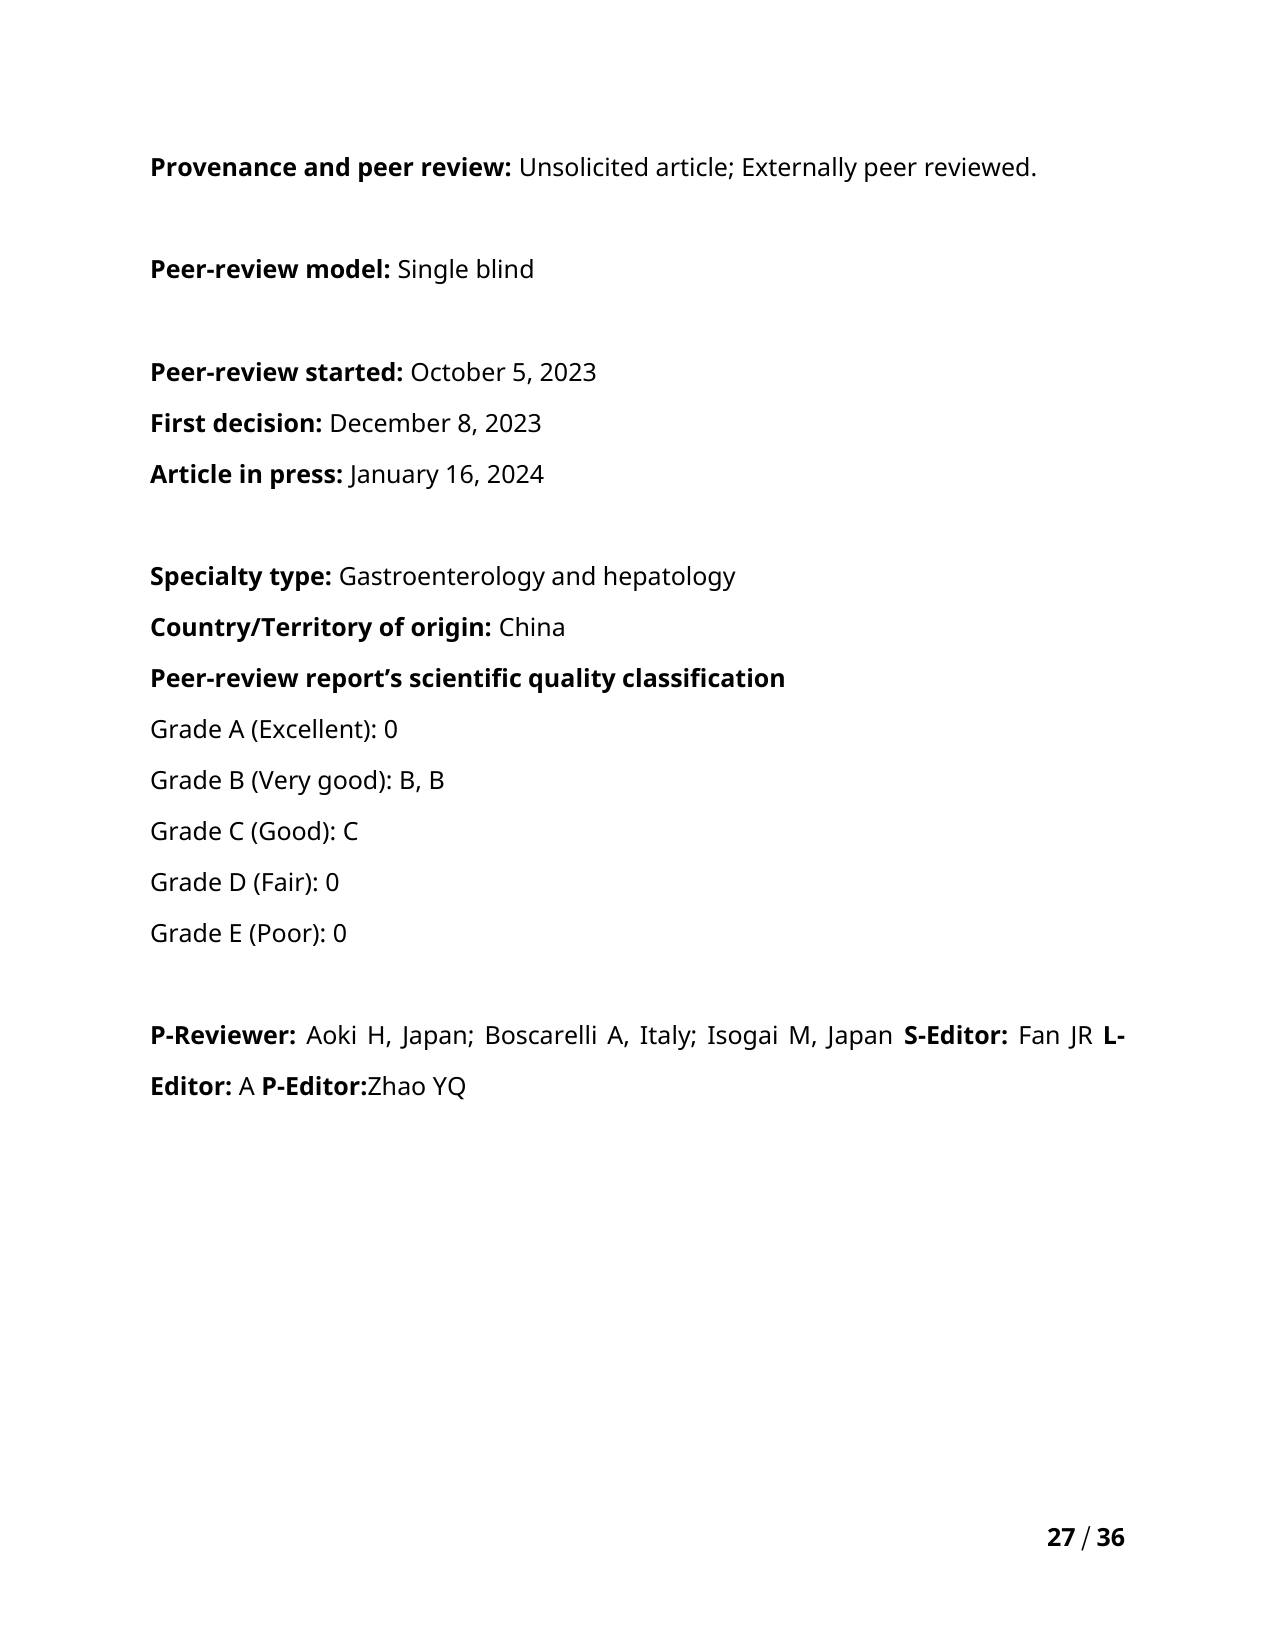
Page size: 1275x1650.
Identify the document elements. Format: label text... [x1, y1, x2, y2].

text P-Reviewer: Aoki H, Japan; Boscarelli A, Italy; Isogai M, Japan S-Editor: Fan JR L-Editor: A P-Editor:Zhao YQ [150, 1018, 1125, 1103]
text First decision: December 8, 2023 [150, 405, 1125, 439]
text Peer-review started: October 5, 2023 [150, 354, 1125, 388]
text Specialty type: Gastroenterology and hepatology [150, 558, 1125, 592]
text Grade E (Poor): 0 [150, 916, 1125, 950]
text Provenance and peer review: Unsolicited article; Externally peer reviewed. [150, 150, 1125, 184]
text Peer-review model: Single blind [150, 252, 1125, 286]
text Article in press: January 16, 2024 [150, 456, 1125, 490]
text Peer-review report’s scientific quality classification [150, 660, 1125, 694]
text Country/Territory of origin: China [150, 609, 1125, 643]
text Grade B (Very good): B, B [150, 762, 1125, 797]
text Grade A (Excellent): 0 [150, 711, 1125, 746]
text Grade C (Good): C [150, 813, 1125, 848]
text Grade D (Fair): 0 [150, 864, 1125, 899]
